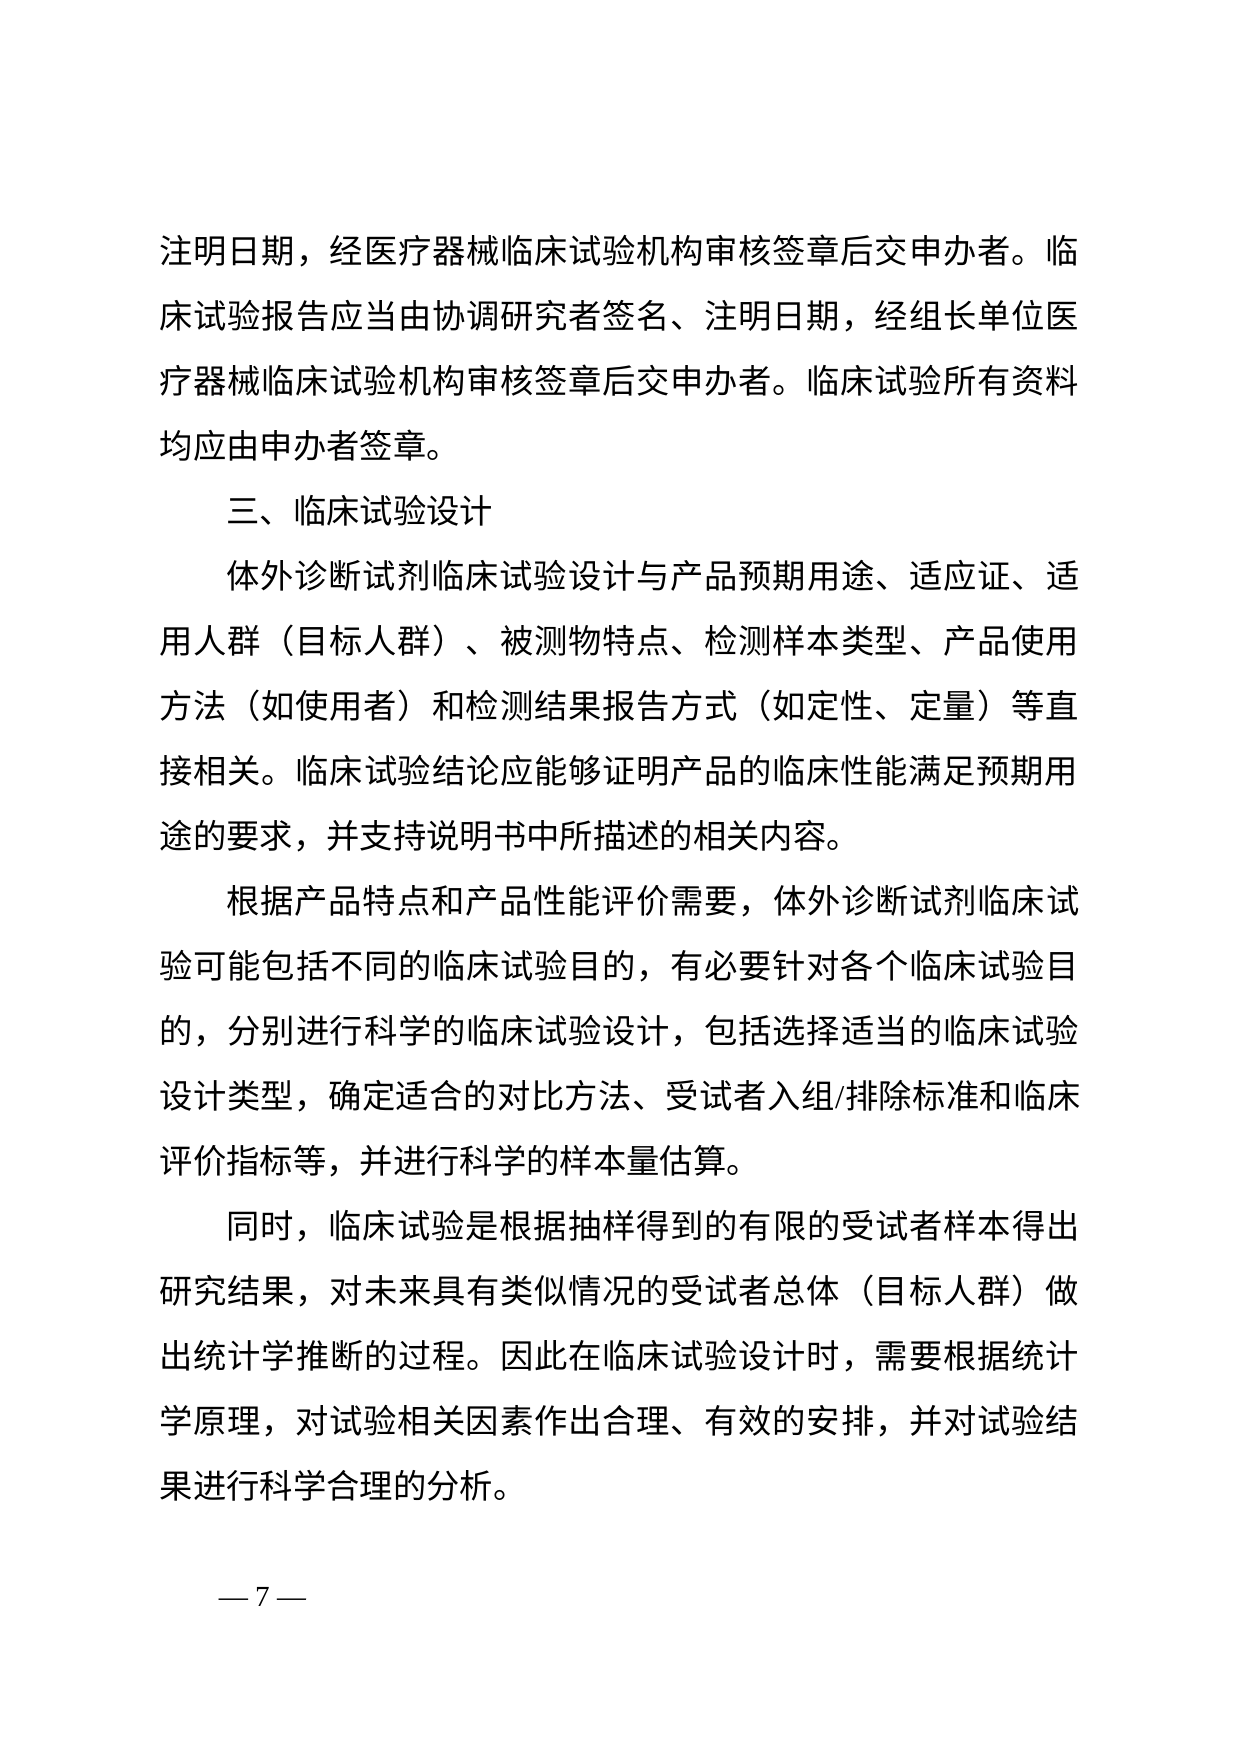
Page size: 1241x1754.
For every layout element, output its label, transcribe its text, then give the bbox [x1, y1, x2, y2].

text 根据产品特点和产品性能评价需要，体外诊断试剂临床试验可能包括不同的临床试验目的，有必要针对各个临床试验目的，分别进行科学的临床试验设计，包括选择适当的临床试验设计类型，确定适合的对比方法、受试者入组/排除标准和临床评价指标等，并进行科学的样本量估算。 [159, 867, 1081, 1192]
text 三、临床试验设计 [159, 477, 1081, 542]
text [159, 217, 1081, 477]
text 体外诊断试剂临床试验设计与产品预期用途、适应证、适用人群（目标人群）、被测物特点、检测样本类型、产品使用方法（如使用者）和检测结果报告方式（如定性、定量）等直接相关。临床试验结论应能够证明产品的临床性能满足预期用途的要求，并支持说明书中所描述的相关内容。 [159, 542, 1081, 867]
text 同时，临床试验是根据抽样得到的有限的受试者样本得出研究结果，对未来具有类似情况的受试者总体（目标人群）做出统计学推断的过程。因此在临床试验设计时，需要根据统计学原理，对试验相关因素作出合理、有效的安排，并对试验结果进行科学合理的分析。 [159, 1192, 1081, 1517]
